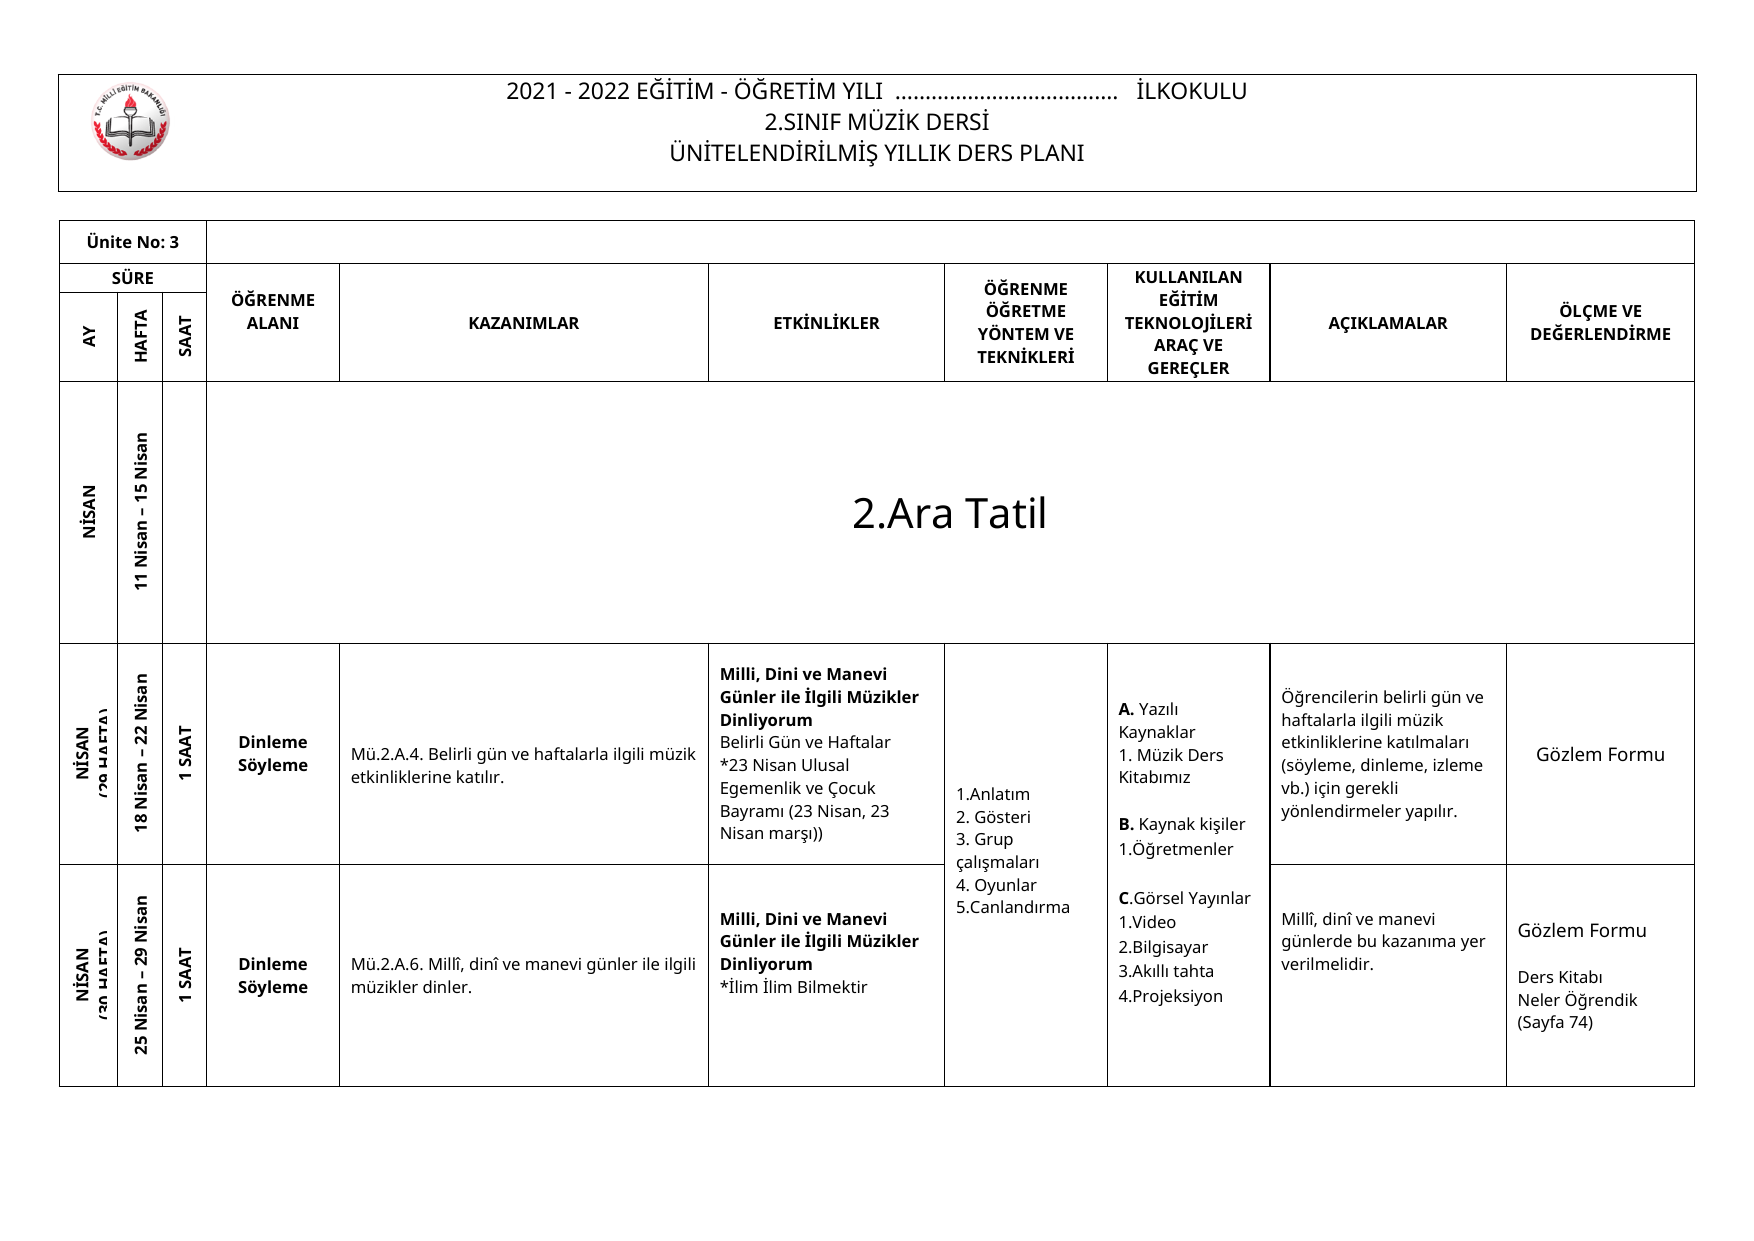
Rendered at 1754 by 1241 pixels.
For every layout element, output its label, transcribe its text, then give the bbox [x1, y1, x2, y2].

table_cell SÜRE [60, 264, 206, 292]
table_cell 1.Anlatım 2. Gösteri 3. Grup çalışmaları 4. Oyunlar 5.Canlandırma [945, 644, 1107, 1086]
table_cell ÖLÇME VE DEĞERLENDİRME [1507, 264, 1694, 381]
table_cell NİSAN [60, 382, 117, 643]
table_cell Mü.2.A.6. Millî, dinî ve manevi günler ile ilgili müzikler dinler. [340, 865, 708, 1086]
table_cell Milli, Dini ve Manevi Günler ile İlgili Müzikler Dinliyorum Belirli Gün ve Haftalar *23 Nisan Ulusal Egemenlik ve Çocuk Bayramı (23 Nisan, 23 Nisan marşı)) [709, 644, 944, 864]
table_cell 18 Nisan – 22 Nisan [118, 644, 162, 864]
table_header [207, 221, 1694, 263]
picture [85, 77, 175, 167]
table_cell AÇIKLAMALAR [1271, 264, 1506, 381]
table_cell AY [60, 293, 117, 381]
table_cell Mü.2.A.4. Belirli gün ve haftalarla ilgili müzik etkinliklerine katılır. [340, 644, 708, 864]
table_cell ÖĞRENME ALANI [207, 264, 339, 381]
table_cell 11 Nisan – 15 Nisan [118, 382, 162, 643]
table_cell Gözlem Formu [1507, 644, 1694, 864]
table_cell NİSAN (29.HAFTA) [60, 644, 117, 864]
table_cell 2.Ara Tatil [207, 382, 1694, 643]
table_header Ünite No: 3 [60, 221, 206, 263]
table_cell Dinleme Söyleme [207, 644, 339, 864]
table_cell KULLANILAN EĞİTİM TEKNOLOJİLERİ ARAÇ VE GEREÇLER [1108, 264, 1269, 381]
table_cell ÖĞRENME ÖĞRETME YÖNTEM VE TEKNİKLERİ [945, 264, 1107, 381]
table_cell SAAT [163, 293, 206, 381]
table_cell Öğrencilerin belirli gün ve haftalarla ilgili müzik etkinliklerine katılmaları (söyleme, dinleme, izleme vb.) için gerekli yönlendirmeler yapılır. [1271, 644, 1506, 864]
table_cell A. Yazılı Kaynaklar 1. Müzik Ders Kitabımız B. Kaynak kişiler 1.Öğretmenler C.Görsel Yayınlar 1.Video 2.Bilgisayar 3.Akıllı tahta 4.Projeksiyon [1108, 644, 1269, 1086]
table_cell NİSAN (30.HAFTA) [60, 865, 117, 1086]
table_cell Millî, dinî ve manevi günlerde bu kazanıma yer verilmelidir. [1271, 865, 1506, 1086]
table_cell KAZANIMLAR [340, 264, 708, 381]
table_cell [163, 382, 206, 643]
table_cell Gözlem Formu Ders Kitabı Neler Öğrendik (Sayfa 74) [1507, 865, 1694, 1086]
table_cell 1 SAAT [163, 865, 206, 1086]
table_cell Dinleme Söyleme [207, 865, 339, 1086]
table_cell HAFTA [118, 293, 162, 381]
table_cell 25 Nisan – 29 Nisan [118, 865, 162, 1086]
table_cell ETKİNLİKLER [709, 264, 944, 381]
table_cell 1 SAAT [163, 644, 206, 864]
table_cell Milli, Dini ve Manevi Günler ile İlgili Müzikler Dinliyorum *İlim İlim Bilmektir [709, 865, 944, 1086]
